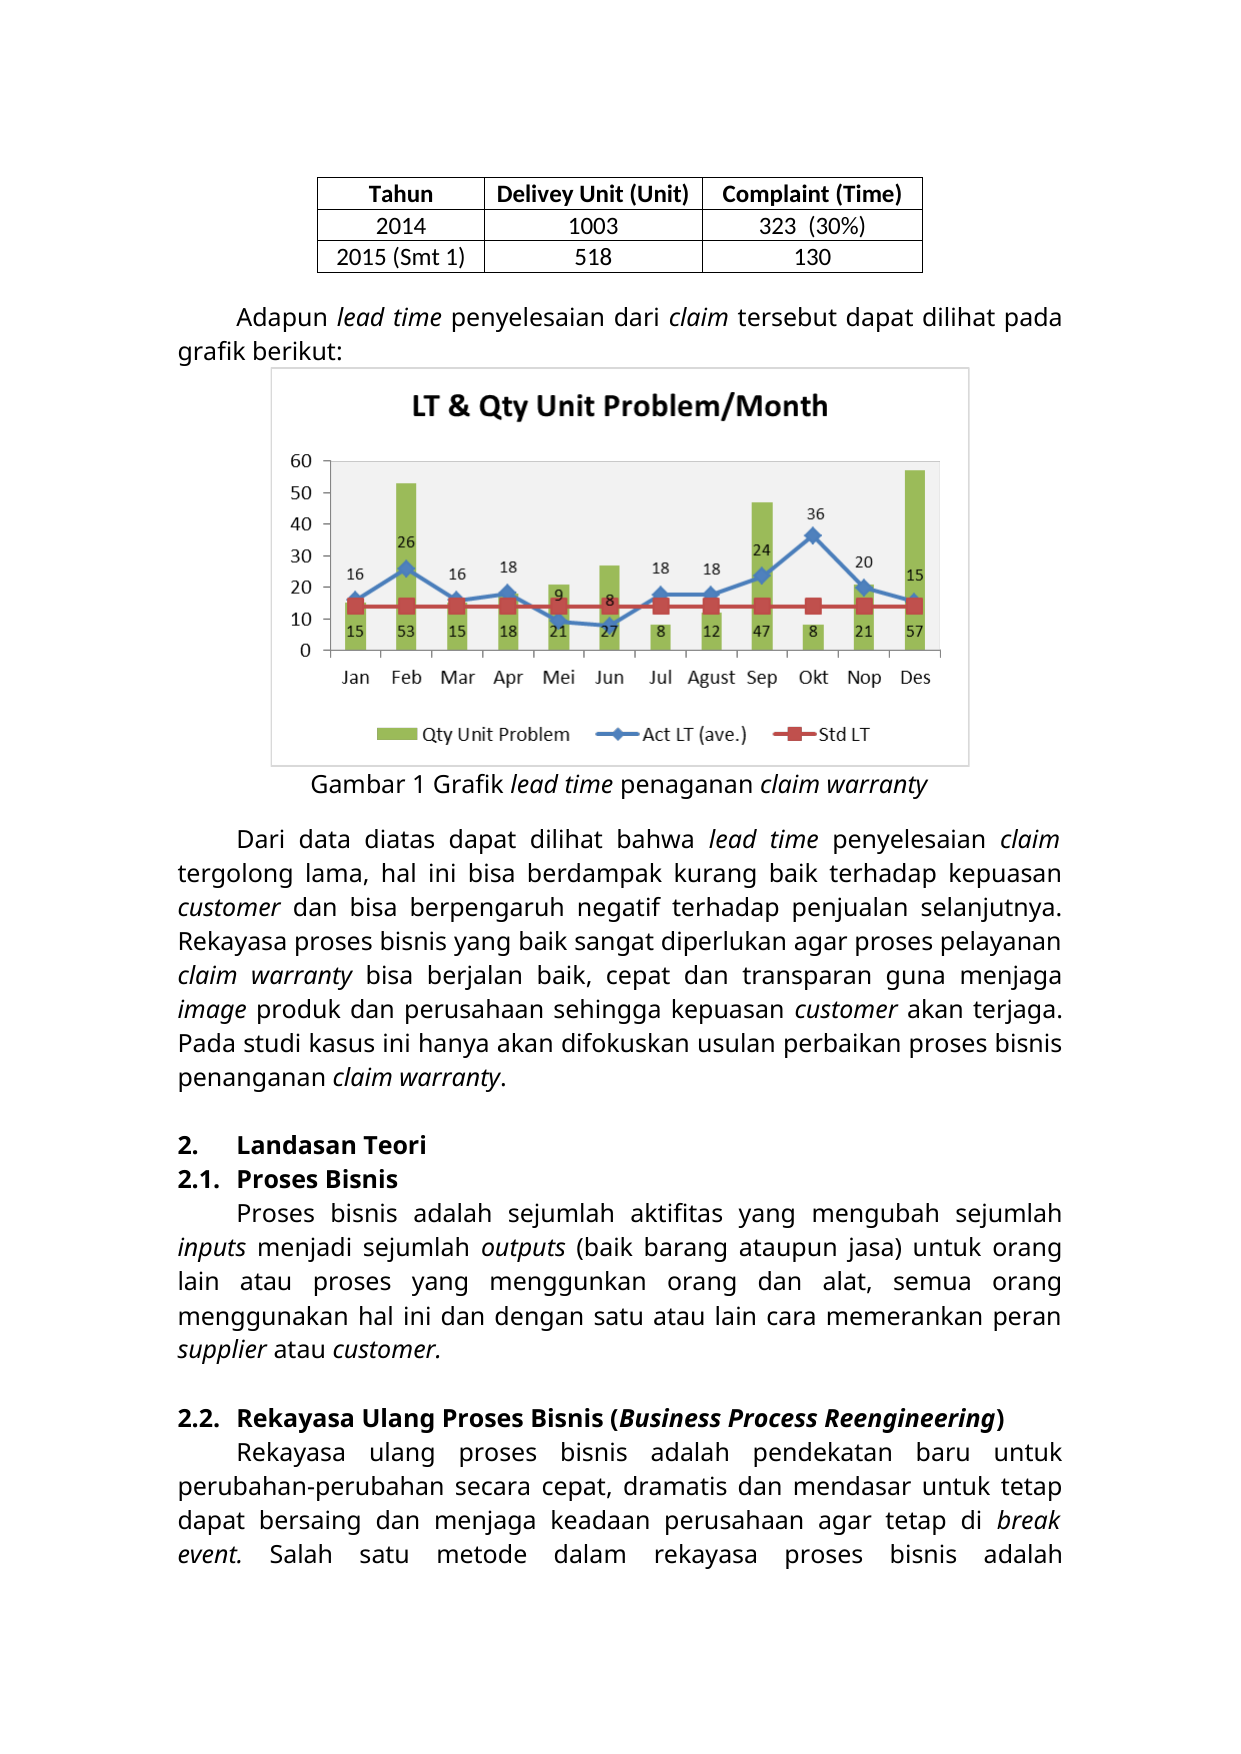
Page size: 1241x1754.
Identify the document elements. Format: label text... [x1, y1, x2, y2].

list Rekayasa Ulang Proses Bisnis (Business Process Reengineering) [177, 1400, 1063, 1434]
list Proses Bisnis [177, 1162, 1063, 1196]
table_cell 130 [703, 241, 922, 272]
text Adapun lead time penyelesaian dari claim tersebut dapat dilihat pada grafik berikut: [177, 299, 1063, 367]
picture [270, 367, 970, 767]
text Gambar 1 Grafik lead time penaganan claim warranty [177, 766, 1063, 800]
list Landasan Teori [177, 1128, 1063, 1162]
table_cell 323 (30%) [703, 210, 922, 240]
table_cell 2015 (Smt 1) [318, 241, 484, 272]
text Dari data diatas dapat dilihat bahwa lead time penyelesaian claim tergolong lama, hal ini bisa berdampak kurang baik terhadap kepuasan customer dan bisa berpengaruh negatif terhadap penjualan selanjutnya. Rekayasa proses bisnis yang baik sangat diperlukan agar proses pelayanan claim warranty bisa berjalan baik, cepat dan transparan guna menjaga image produk dan perusahaan sehingga kepuasan customer akan terjaga. Pada studi kasus ini hanya akan difokuskan usulan perbaikan proses bisnis penanganan claim warranty. [177, 821, 1063, 1094]
table_header Tahun [318, 178, 484, 209]
table_header Delivey Unit (Unit) [485, 178, 702, 209]
table_header Complaint (Time) [703, 178, 922, 209]
table_cell 2014 [318, 210, 484, 240]
table_cell 1003 [485, 210, 702, 240]
table_cell 518 [485, 241, 702, 272]
text Proses bisnis adalah sejumlah aktifitas yang mengubah sejumlah inputs menjadi sejumlah outputs (baik barang ataupun jasa) untuk orang lain atau proses yang menggunkan orang dan alat, semua orang menggunakan hal ini dan dengan satu atau lain cara memerankan peran supplier atau customer. [177, 1196, 1063, 1366]
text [177, 1434, 1063, 1571]
